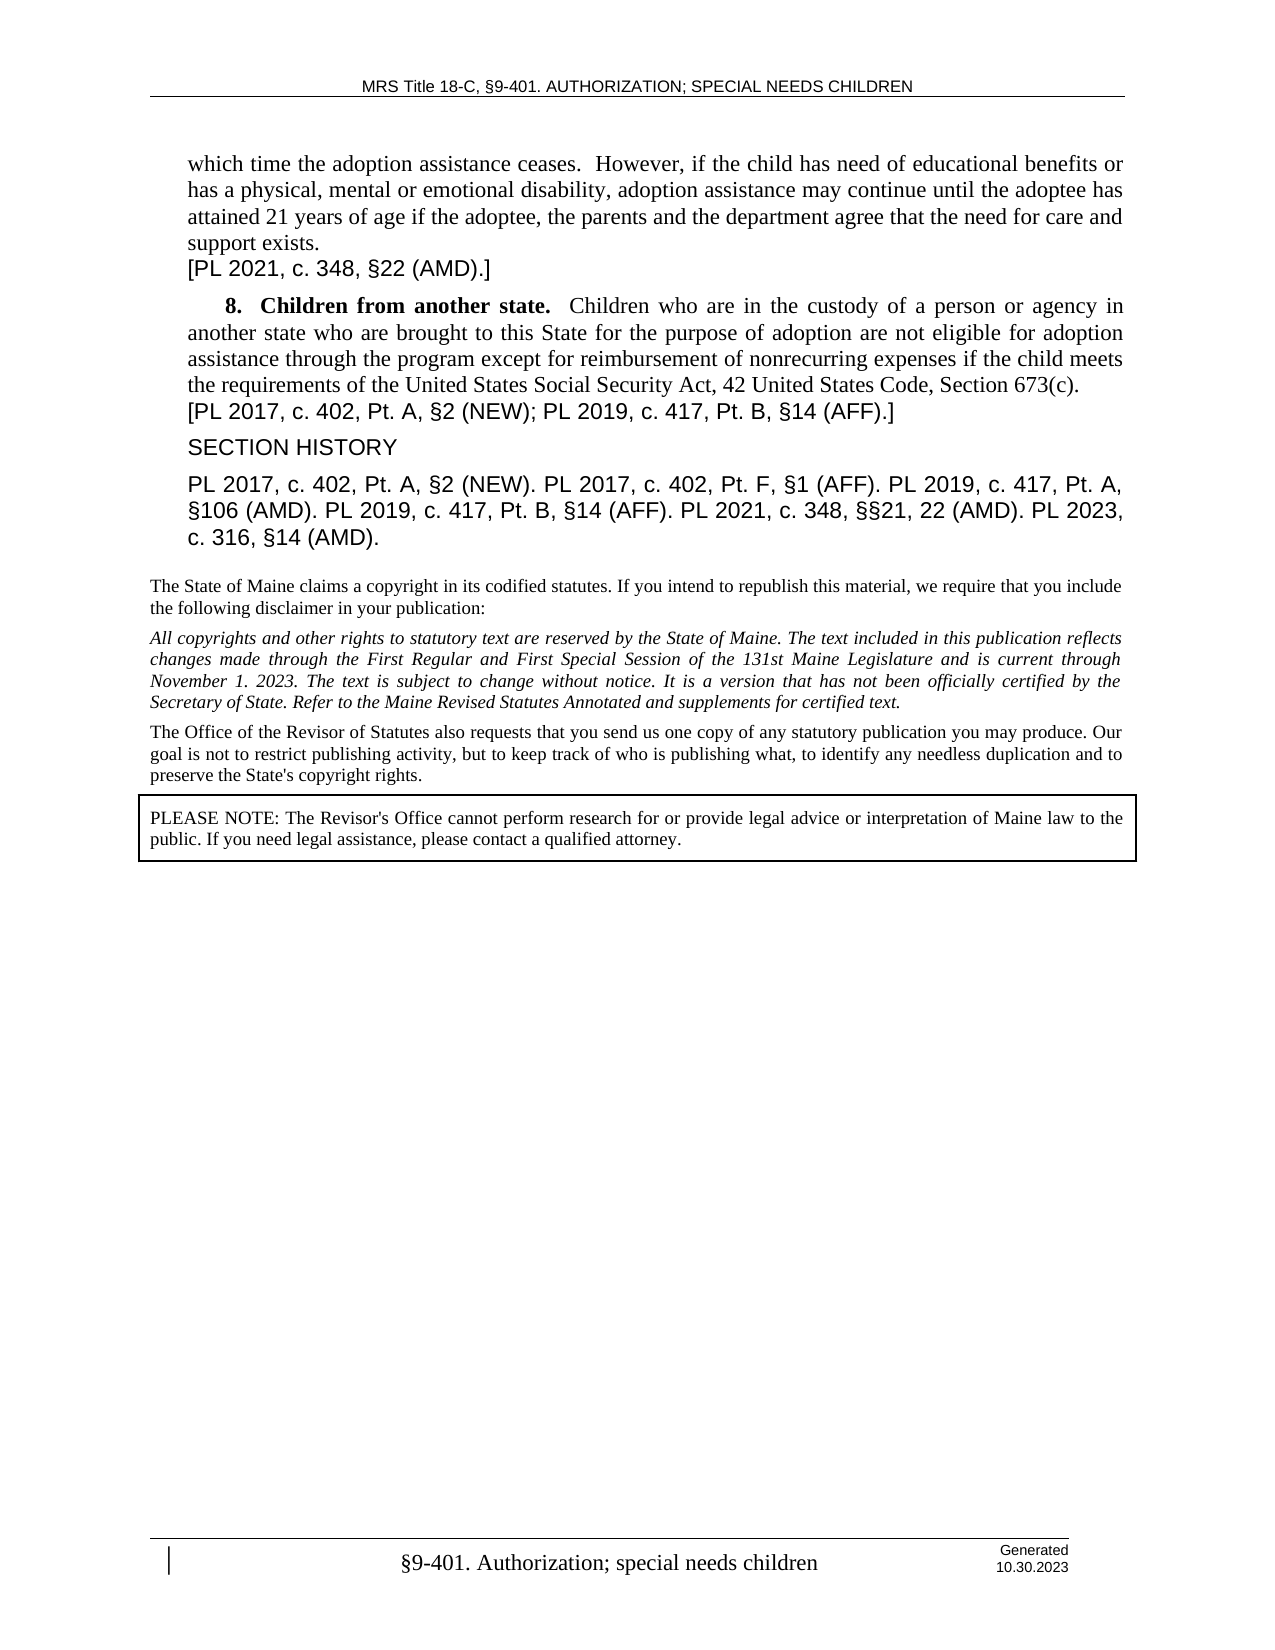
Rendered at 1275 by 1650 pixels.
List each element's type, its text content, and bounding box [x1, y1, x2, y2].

text SECTION HISTORY [187, 434, 1125, 461]
text PLEASE NOTE: The Revisor's Office cannot perform research for or provide legal advice or interpretation of Maine law to the public. If you need legal assistance, please contact a qualified attorney. [140, 796, 1135, 860]
text The State of Maine claims a copyright in its codified statutes. If you intend to republish this material, we require that you include the following disclaimer in your publication: [150, 575, 1125, 618]
text [PL 2021, c. 348, §22 (AMD).] [187, 255, 1125, 282]
text PL 2017, c. 402, Pt. A, §2 (NEW). PL 2017, c. 402, Pt. F, §1 (AFF). PL 2019, c. 417, Pt. A, §106 (AMD). PL 2019, c. 417, Pt. B, §14 (AFF). PL 2021, c. 348, §§21, 22 (AMD). PL 2023, c. 316, §14 (AMD). [187, 471, 1125, 550]
text [PL 2017, c. 402, Pt. A, §2 (NEW); PL 2019, c. 417, Pt. B, §14 (AFF).] [187, 398, 1125, 424]
text The Office of the Revisor of Statutes also requests that you send us one copy of any statutory publication you may produce. Our goal is not to restrict publishing activity, but to keep track of who is publishing what, to identify any needless duplication and to preserve the State's copyright rights. [150, 721, 1125, 786]
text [187, 150, 1125, 255]
text All copyrights and other rights to statutory text are reserved by the State of Maine. The text included in this publication reflects changes made through the First Regular and First Special Session of the 131st Maine Legislature and is current through November 1. 2023 . The text is subject to change without notice. It is a version that has not been officially certified by the Secretary of State. Refer to the Maine Revised Statutes Annotated and supplements for certified text. [150, 627, 1125, 713]
text 8. Children from another state. Children who are in the custody of a person or agency in another state who are brought to this State for the purpose of adoption are not eligible for adoption assistance through the program except for reimbursement of nonrecurring expenses if the child meets the requirements of the United States Social Security Act, 42 United States Code, Section 673(c). [187, 292, 1125, 398]
